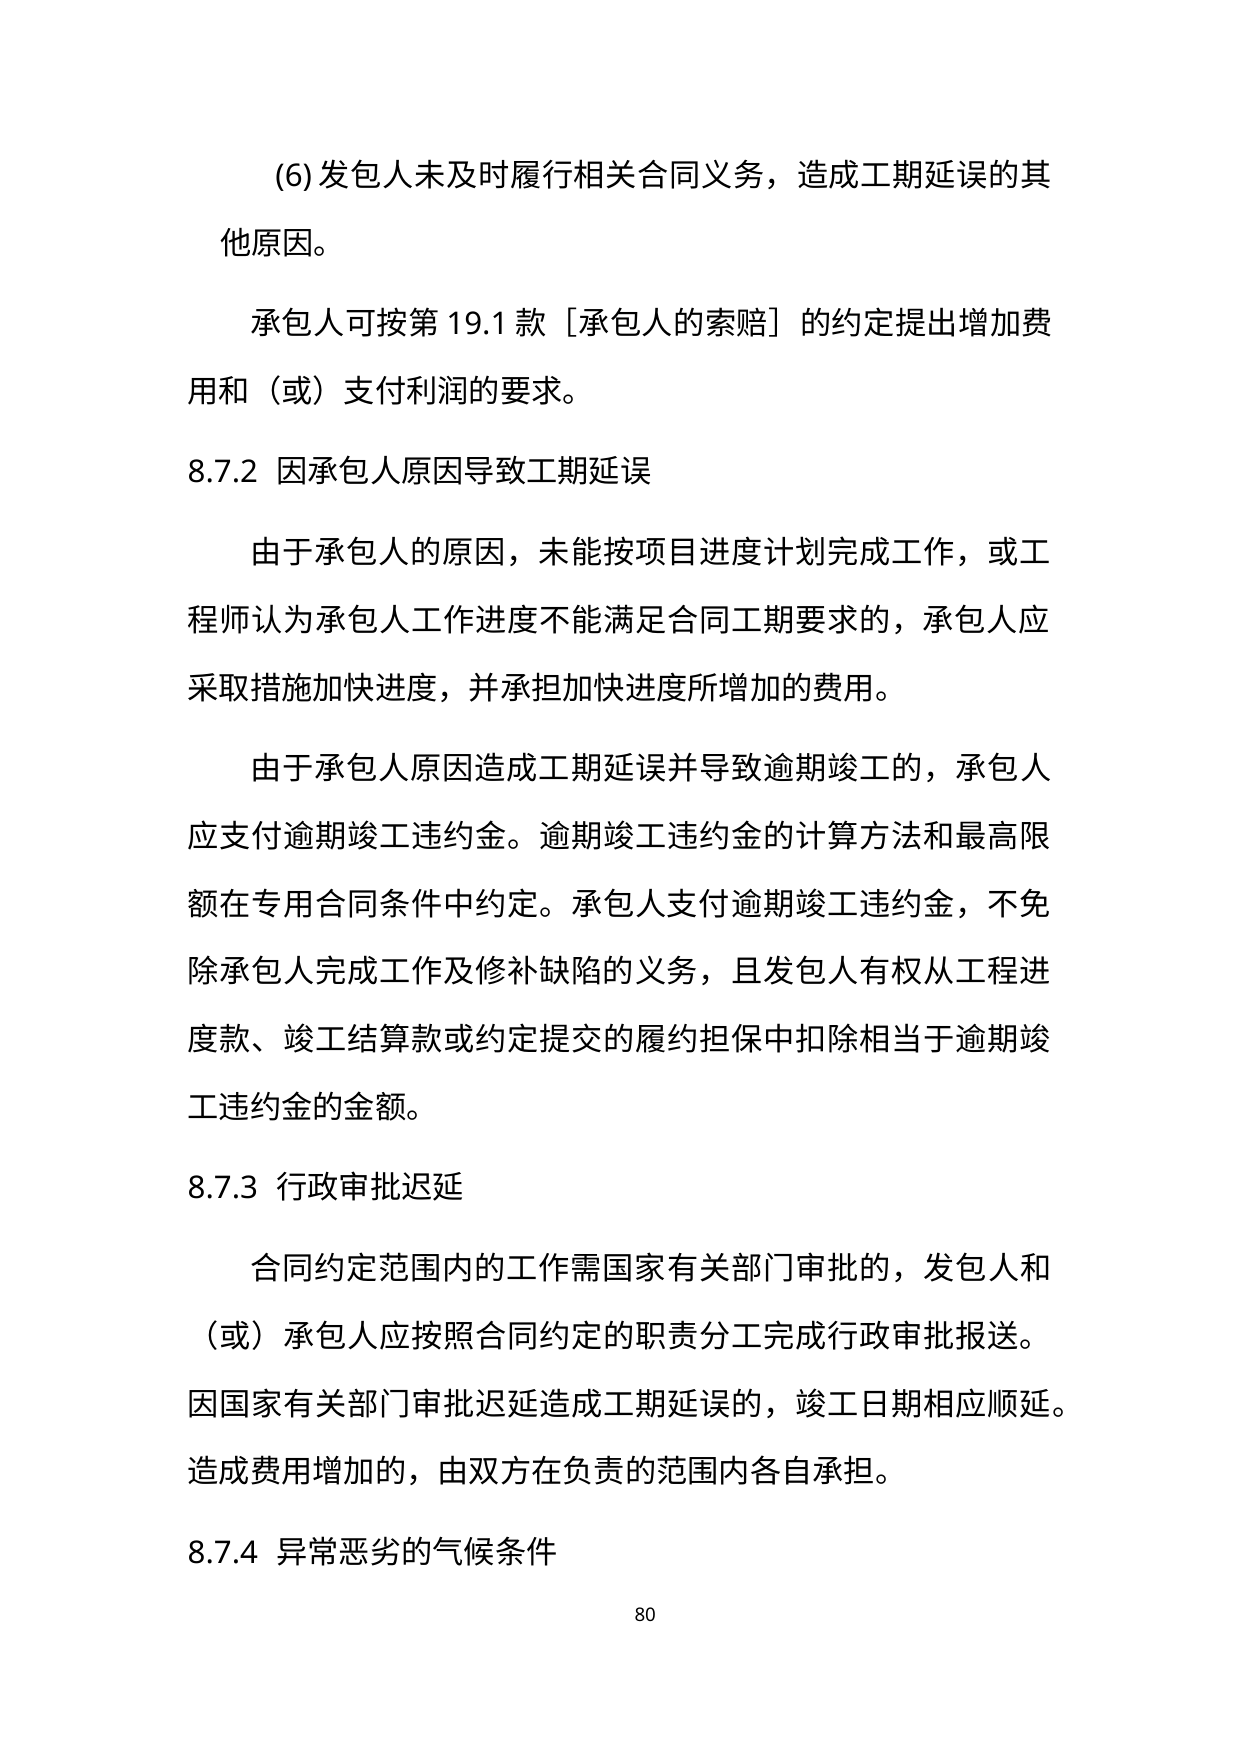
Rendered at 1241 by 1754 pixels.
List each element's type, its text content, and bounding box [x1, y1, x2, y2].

text 发包人未及时履行相关合同义务，造成工期延误的其他原因。 [220, 150, 1053, 263]
list 因承包人原因导致工期延误 [187, 447, 1053, 492]
list 异常恶劣的气候条件 [187, 1527, 1053, 1572]
text 合同约定范围内的工作需国家有关部门审批的，发包人和（或）承包人应按照合同约定的职责分工完成行政审批报送。因国家有关部门审批迟延造成工期延误的，竣工日期相应顺延。造成费用增加的，由双方在负责的范围内各自承担。 [187, 1243, 1053, 1492]
text 由于承包人原因造成工期延误并导致逾期竣工的，承包人应支付逾期竣工违约金。逾期竣工违约金的计算方法和最高限额在专用合同条件中约定。承包人支付逾期竣工违约金，不免除承包人完成工作及修补缺陷的义务，且发包人有权从工程进度款、竣工结算款或约定提交的履约担保中扣除相当于逾期竣工违约金的金额。 [187, 743, 1053, 1127]
text 由于承包人的原因，未能按项目进度计划完成工作，或工程师认为承包人工作进度不能满足合同工期要求的，承包人应采取措施加快进度，并承担加快进度所增加的费用。 [187, 527, 1053, 708]
text 承包人可按第19.1款［承包人的索赔］的约定提出增加费用和（或）支付利润的要求。 [187, 298, 1053, 412]
list 行政审批迟延 [187, 1163, 1053, 1208]
